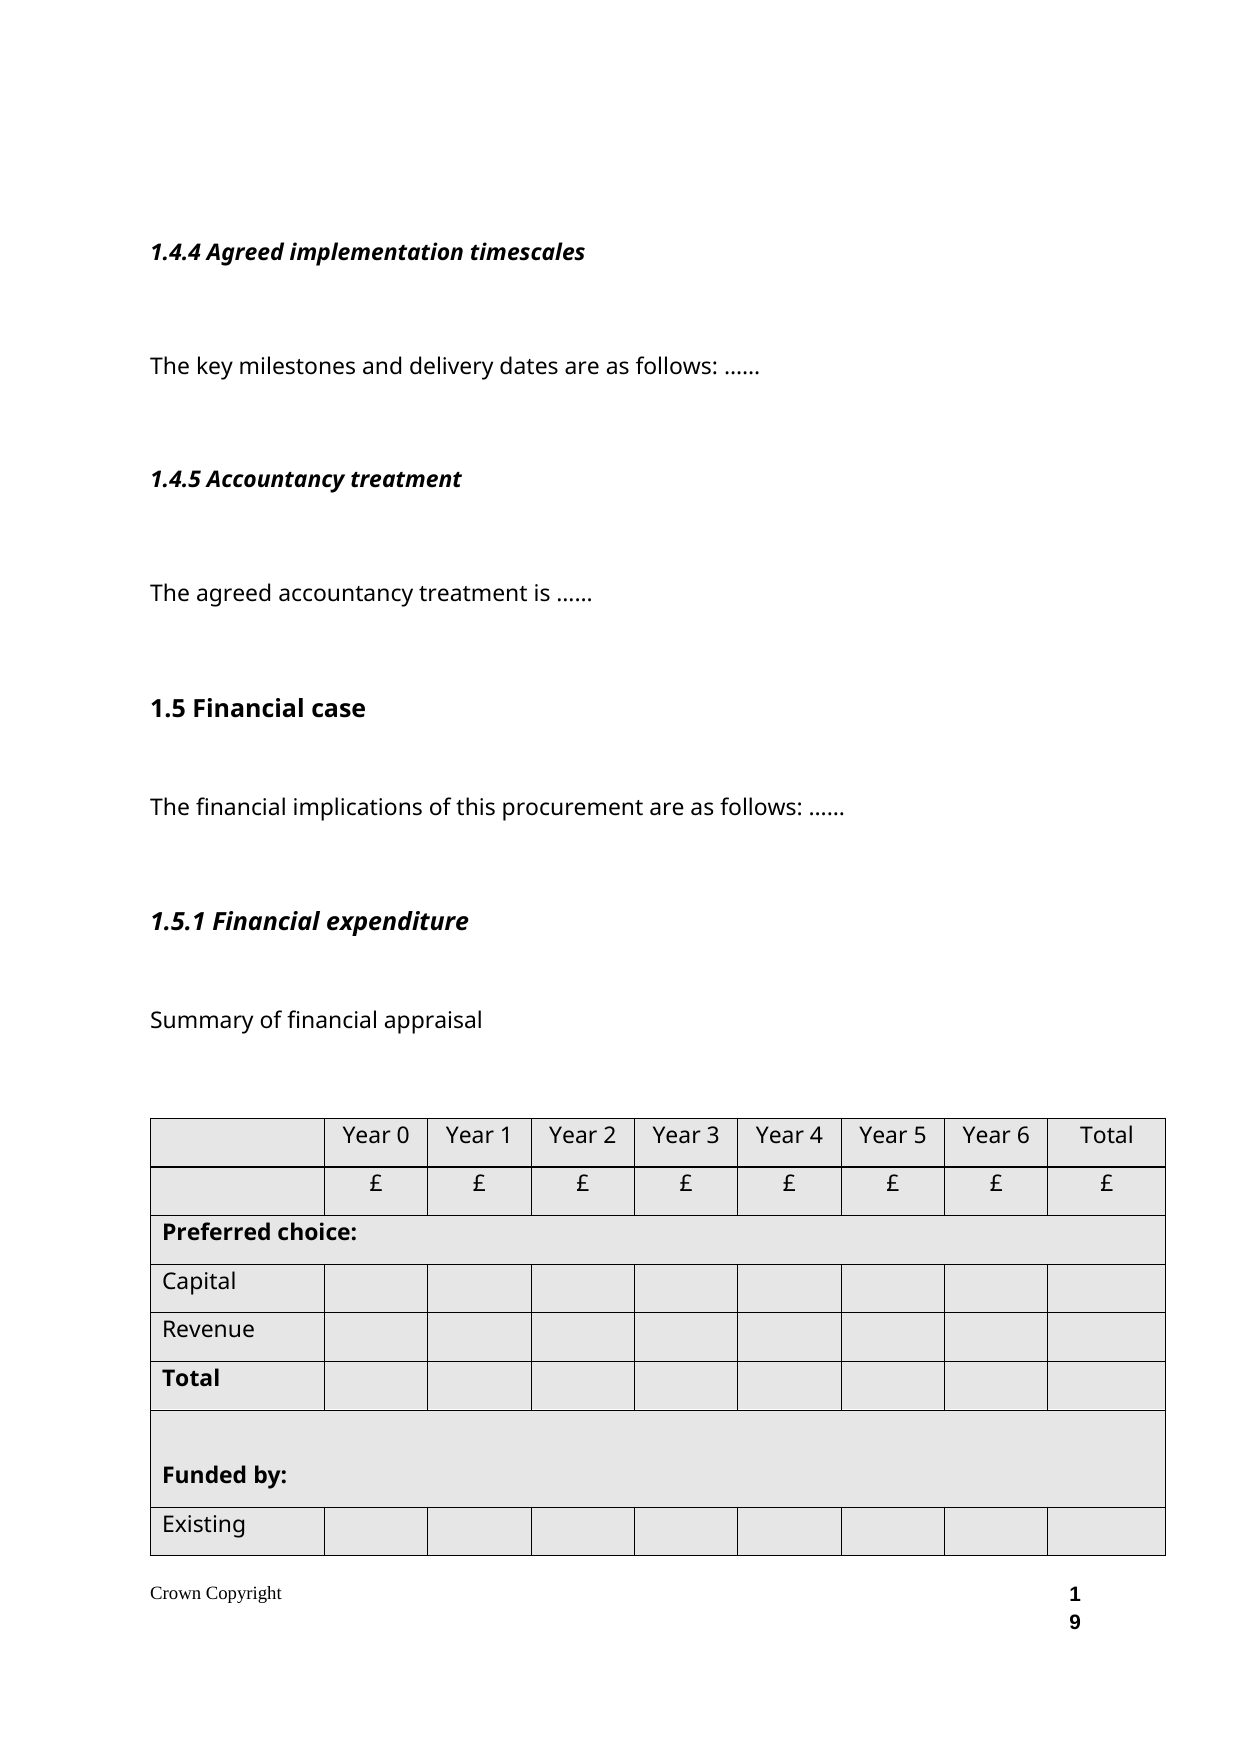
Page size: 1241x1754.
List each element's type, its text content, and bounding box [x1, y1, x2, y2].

table_cell [428, 1362, 531, 1409]
table_cell [738, 1265, 841, 1312]
table_header Year 1 [428, 1119, 531, 1166]
table_header Year 2 [532, 1119, 634, 1166]
table_cell [428, 1265, 531, 1312]
table_cell [945, 1362, 1047, 1409]
table_cell Capital [151, 1265, 324, 1312]
table_cell [842, 1313, 944, 1361]
table_cell [325, 1508, 427, 1555]
table_header Year 6 [945, 1119, 1047, 1166]
table_cell £ [428, 1168, 531, 1215]
table_header Year 4 [738, 1119, 841, 1166]
table_cell £ [325, 1168, 427, 1215]
table_cell Funded by: [151, 1411, 1165, 1507]
table_cell £ [532, 1168, 634, 1215]
table_cell [738, 1313, 841, 1361]
table_cell [635, 1265, 737, 1312]
table_cell [738, 1362, 841, 1409]
table_cell [842, 1362, 944, 1409]
table_cell [532, 1362, 634, 1409]
table_cell [1048, 1362, 1165, 1409]
table_cell [532, 1508, 634, 1555]
table_cell Revenue [151, 1313, 324, 1361]
table_cell [842, 1508, 944, 1555]
table_cell £ [738, 1168, 841, 1215]
table_cell £ [842, 1168, 944, 1215]
table_header Total [1048, 1119, 1165, 1166]
text Summary of financial appraisal [150, 1004, 1090, 1035]
text 1.4.5 Accountancy treatment [150, 463, 1090, 494]
table_cell [635, 1313, 737, 1361]
table_cell [635, 1362, 737, 1409]
text The key milestones and delivery dates are as follows: …… [150, 350, 1090, 381]
table_cell [945, 1508, 1047, 1555]
subtitle 1.5.1 Financial expenditure [150, 904, 1090, 938]
subtitle 1.5 Financial case [150, 690, 1090, 724]
table_cell [1048, 1313, 1165, 1361]
table_cell [842, 1265, 944, 1312]
table_cell [428, 1508, 531, 1555]
table_cell [945, 1313, 1047, 1361]
table_header [151, 1119, 324, 1166]
table_cell [151, 1168, 324, 1215]
table_cell [325, 1265, 427, 1312]
table_cell Preferred choice: [151, 1216, 1165, 1264]
text The financial implications of this procurement are as follows: …… [150, 791, 1090, 822]
table_cell [325, 1362, 427, 1409]
table_cell [945, 1265, 1047, 1312]
table_header Year 0 [325, 1119, 427, 1166]
table_cell [1048, 1265, 1165, 1312]
table_cell [532, 1265, 634, 1312]
table_cell [635, 1508, 737, 1555]
table_cell [532, 1313, 634, 1361]
text The agreed accountancy treatment is …… [150, 577, 1090, 608]
table_cell [1048, 1508, 1165, 1555]
table_header Year 5 [842, 1119, 944, 1166]
table_cell [738, 1508, 841, 1555]
table_cell £ [1048, 1168, 1165, 1215]
table_cell [325, 1313, 427, 1361]
table_cell Total [151, 1362, 324, 1409]
text 1.4.4 Agreed implementation timescales [150, 236, 1090, 267]
table_cell Existing [151, 1508, 324, 1555]
table_cell £ [635, 1168, 737, 1215]
table_cell £ [945, 1168, 1047, 1215]
table_header Year 3 [635, 1119, 737, 1166]
table_cell [428, 1313, 531, 1361]
